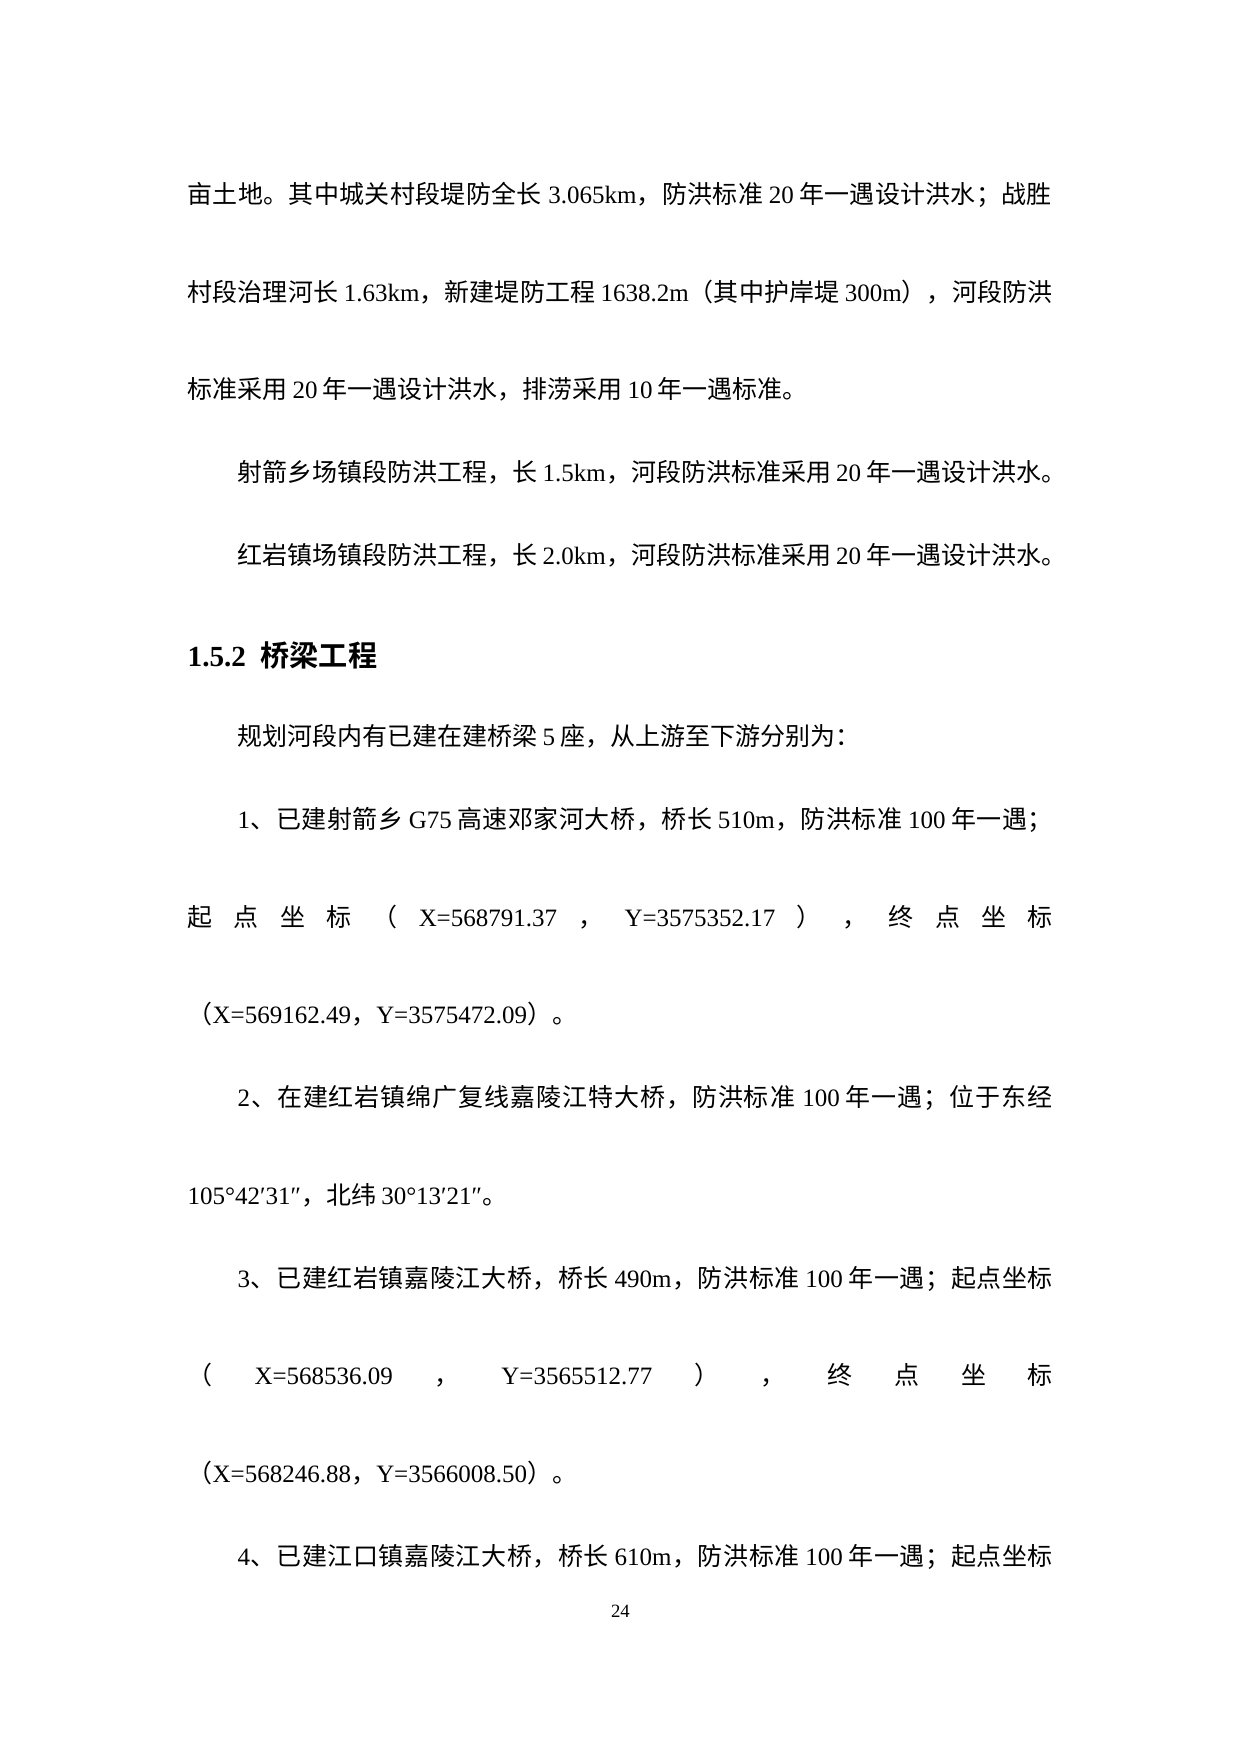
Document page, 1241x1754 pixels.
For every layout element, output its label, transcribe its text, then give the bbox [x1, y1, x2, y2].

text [187, 1522, 1053, 1587]
text 2、在建红岩镇绵广复线嘉陵江特大桥，防洪标准100年一遇；位于东经105°42′31″，北纬30°13′21″。 [187, 1063, 1053, 1226]
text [187, 160, 1053, 420]
text 规划河段内有已建在建桥梁5座，从上游至下游分别为： [187, 702, 1053, 767]
text 红岩镇场镇段防洪工程，长2.0km，河段防洪标准采用20年一遇设计洪水。 [187, 521, 1053, 586]
text 射箭乡场镇段防洪工程，长1.5km，河段防洪标准采用20年一遇设计洪水。 [187, 438, 1053, 503]
text 1、已建射箭乡G75高速邓家河大桥，桥长510m，防洪标准100年一遇；起点坐标（X=568791.37，Y=3575352.17），终点坐标（X=569162.49，Y=3575472.09）。 [187, 785, 1053, 1045]
text 3、已建红岩镇嘉陵江大桥，桥长490m，防洪标准100年一遇；起点坐标（X=568536.09，Y=3565512.77），终点坐标（X=568246.88，Y=3566008.50）。 [187, 1244, 1053, 1504]
text 1.5.2 桥梁工程 [187, 621, 1053, 686]
